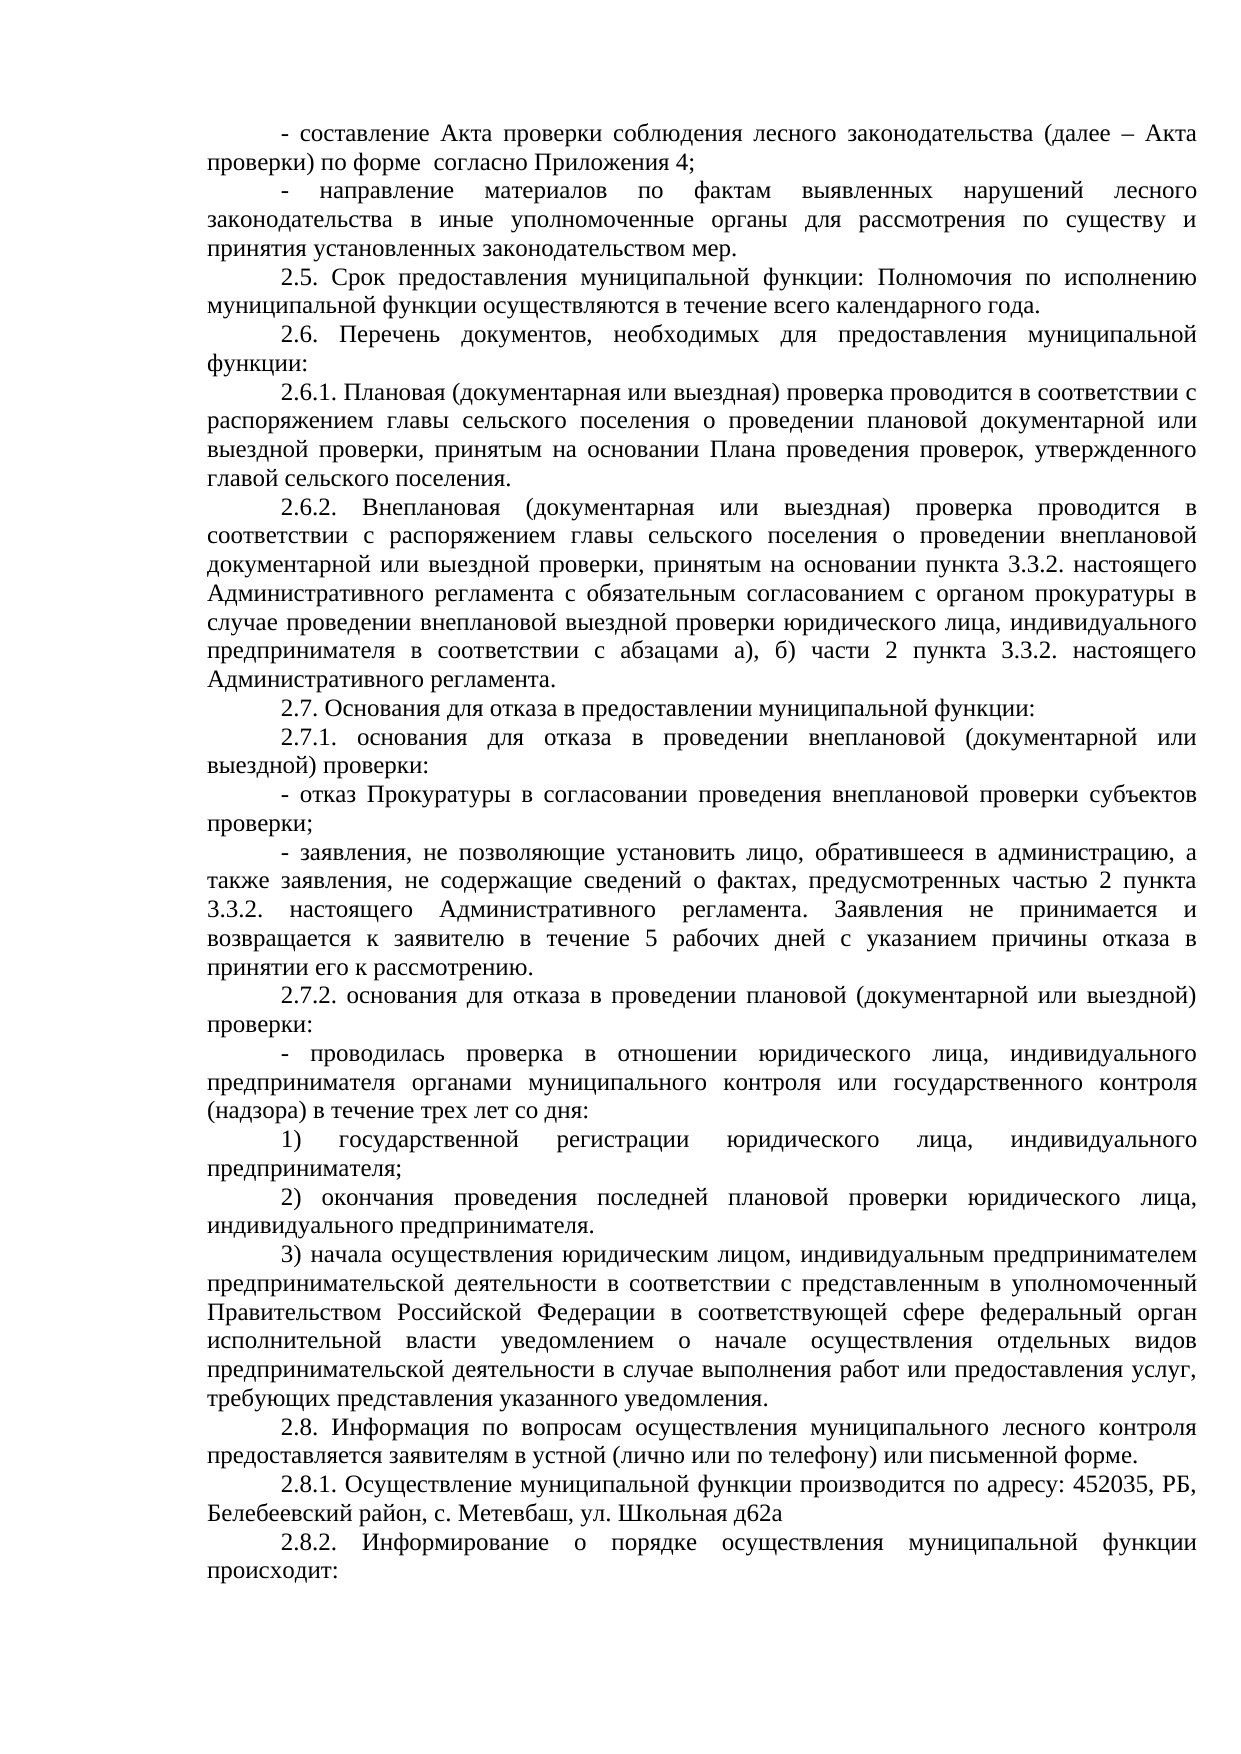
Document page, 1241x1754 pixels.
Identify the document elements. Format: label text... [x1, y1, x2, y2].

text 2.7.2. основания для отказа в проведении плановой (документарной или выездной) проверки: [207, 981, 1198, 1038]
text - проводилась проверка в отношении юридического лица, индивидуального предпринимателя органами муниципального контроля или государственного контроля (надзора) в течение трех лет со дня: [207, 1038, 1198, 1124]
text 2.6. Перечень документов, необходимых для предоставления муниципальной функции: [207, 319, 1198, 377]
text 2.8.2. Информирование о порядке осуществления муниципальной функции происходит: [207, 1527, 1198, 1584]
text 2.7. Основания для отказа в предоставлении муниципальной функции: [207, 693, 1198, 722]
text - заявления, не позволяющие установить лицо, обратившееся в администрацию, а также заявления, не содержащие сведений о фактах, предусмотренных частью 2 пункта 3.3.2. настоящего Административного регламента. Заявления не принимается и возвращается к заявителю в течение 5 рабочих дней с указанием причины отказа в принятии его к рассмотрению. [207, 837, 1198, 981]
text 2.6.2. Внеплановая (документарная или выездная) проверка проводится в соответствии с распоряжением главы сельского поселения о проведении внеплановой документарной или выездной проверки, принятым на основании пункта 3.3.2. настоящего Административного регламента с обязательным согласованием с органом прокуратуры в случае проведении внеплановой выездной проверки юридического лица, индивидуального предпринимателя в соответствии с абзацами а), б) части 2 пункта 3.3.2. настоящего Административного регламента. [207, 492, 1198, 693]
text - составление Акта проверки соблюдения лесного законодательства (далее – Акта проверки) по форме согласно Приложения 4; [207, 118, 1198, 176]
text 2.7.1. основания для отказа в проведении внеплановой (документарной или выездной) проверки: [207, 722, 1198, 779]
text 2.6.1. Плановая (документарная или выездная) проверка проводится в соответствии с распоряжением главы сельского поселения о проведении плановой документарной или выездной проверки, принятым на основании Плана проведения проверок, утвержденного главой сельского поселения. [207, 377, 1198, 492]
text 2) окончания проведения последней плановой проверки юридического лица, индивидуального предпринимателя. [207, 1182, 1198, 1239]
text 3) начала осуществления юридическим лицом, индивидуальным предпринимателем предпринимательской деятельности в соответствии с представленным в уполномоченный Правительством Российской Федерации в соответствующей сфере федеральный орган исполнительной власти уведомлением о начале осуществления отдельных видов предпринимательской деятельности в случае выполнения работ или предоставления услуг, требующих представления указанного уведомления. [207, 1239, 1198, 1412]
text 2.8.1. Осуществление муниципальной функции производится по адресу: 452035, РБ, Белебеевский район, с. Метевбаш, ул. Школьная д62а [207, 1469, 1198, 1527]
text - направление материалов по фактам выявленных нарушений лесного законодательства в иные уполномоченные органы для рассмотрения по существу и принятия установленных законодательством мер. [207, 176, 1198, 262]
text - отказ Прокуратуры в согласовании проведения внеплановой проверки субъектов проверки; [207, 779, 1198, 837]
text 1) государственной регистрации юридического лица, индивидуального предпринимателя; [207, 1124, 1198, 1182]
text 2.5. Срок предоставления муниципальной функции: Полномочия по исполнению муниципальной функции осуществляются в течение всего календарного года. [207, 262, 1198, 319]
text 2.8. Информация по вопросам осуществления муниципального лесного контроля предоставляется заявителям в устной (лично или по телефону) или письменной форме. [207, 1412, 1198, 1469]
